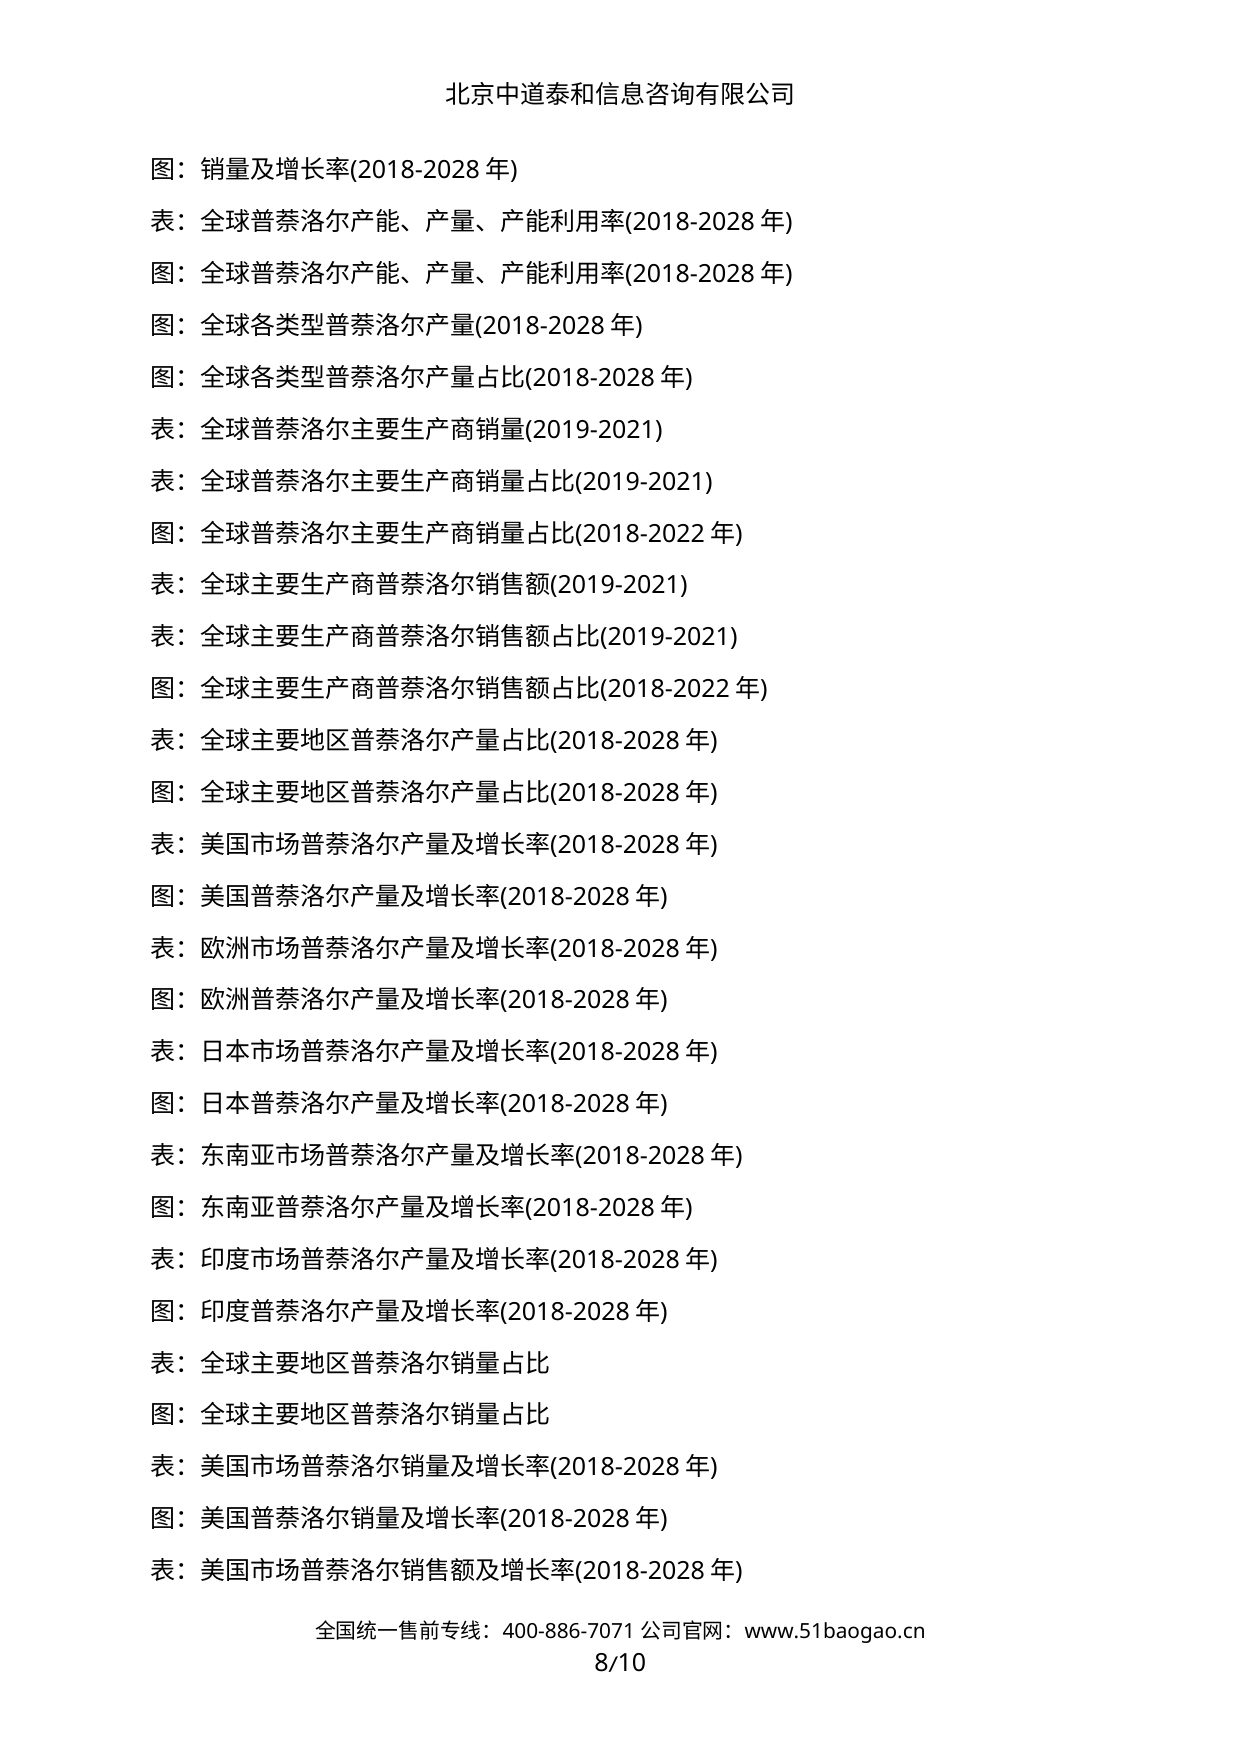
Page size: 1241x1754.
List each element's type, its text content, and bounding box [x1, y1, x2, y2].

text 表：欧洲市场普萘洛尔产量及增长率(2018-2028年) [150, 928, 1090, 964]
text 图：美国普萘洛尔销量及增长率(2018-2028年) [150, 1499, 1090, 1535]
text 表：全球主要地区普萘洛尔销量占比 [150, 1343, 1090, 1379]
text 图：日本普萘洛尔产量及增长率(2018-2028年) [150, 1084, 1090, 1120]
text 表：东南亚市场普萘洛尔产量及增长率(2018-2028年) [150, 1136, 1090, 1172]
text 图：全球普萘洛尔产能、产量、产能利用率(2018-2028年) [150, 254, 1090, 290]
text 图：印度普萘洛尔产量及增长率(2018-2028年) [150, 1291, 1090, 1327]
text 图：全球主要生产商普萘洛尔销售额占比(2018-2022年) [150, 669, 1090, 705]
text 表：美国市场普萘洛尔销量及增长率(2018-2028年) [150, 1447, 1090, 1483]
text 表：全球普萘洛尔主要生产商销量占比(2019-2021) [150, 461, 1090, 497]
text 图：全球主要地区普萘洛尔销量占比 [150, 1395, 1090, 1431]
text 表：全球普萘洛尔产能、产量、产能利用率(2018-2028年) [150, 202, 1090, 238]
text 表：全球主要生产商普萘洛尔销售额占比(2019-2021) [150, 617, 1090, 653]
text 图：美国普萘洛尔产量及增长率(2018-2028年) [150, 876, 1090, 912]
text 表：美国市场普萘洛尔产量及增长率(2018-2028年) [150, 824, 1090, 861]
text 表：全球普萘洛尔主要生产商销量(2019-2021) [150, 409, 1090, 446]
text 表：日本市场普萘洛尔产量及增长率(2018-2028年) [150, 1032, 1090, 1068]
text 图：东南亚普萘洛尔产量及增长率(2018-2028年) [150, 1187, 1090, 1224]
text 图：全球普萘洛尔主要生产商销量占比(2018-2022年) [150, 513, 1090, 549]
text 表：全球主要地区普萘洛尔产量占比(2018-2028年) [150, 721, 1090, 757]
text 图：销量及增长率(2018-2028年) [150, 150, 1090, 186]
text 表：印度市场普萘洛尔产量及增长率(2018-2028年) [150, 1239, 1090, 1276]
text 图：欧洲普萘洛尔产量及增长率(2018-2028年) [150, 980, 1090, 1016]
text 图：全球各类型普萘洛尔产量(2018-2028年) [150, 306, 1090, 342]
text 图：全球各类型普萘洛尔产量占比(2018-2028年) [150, 357, 1090, 394]
text 表：全球主要生产商普萘洛尔销售额(2019-2021) [150, 565, 1090, 601]
text 表：美国市场普萘洛尔销售额及增长率(2018-2028年) [150, 1551, 1090, 1587]
text 图：全球主要地区普萘洛尔产量占比(2018-2028年) [150, 772, 1090, 809]
